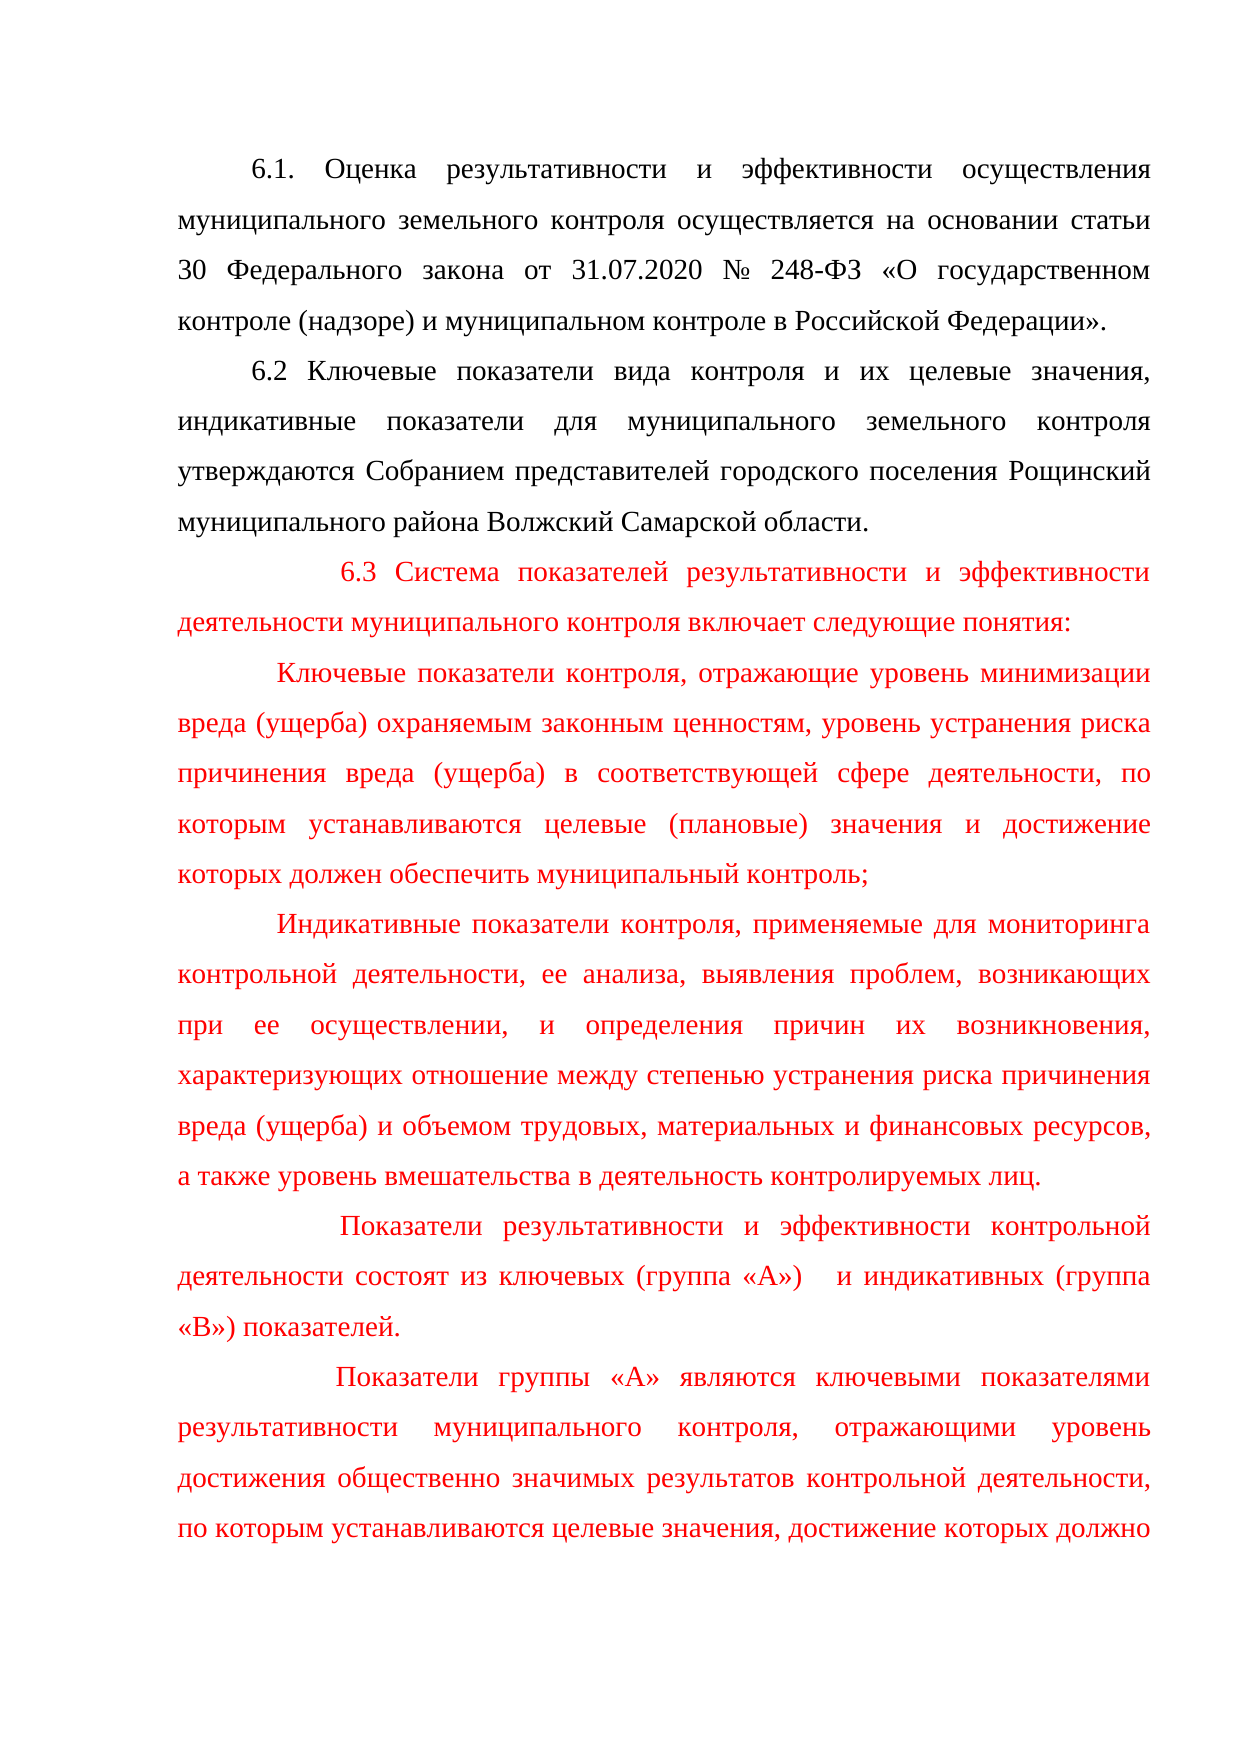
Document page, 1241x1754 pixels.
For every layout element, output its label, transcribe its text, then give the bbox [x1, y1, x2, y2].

text Индикативные показатели контроля, применяемые для мониторинга контрольной деятельности, ее анализа, выявления проблем, возникающих при ее осуществлении, и определения причин их возникновения, характеризующих отношение между степенью устранения риска причинения вреда (ущерба) и объемом трудовых, материальных и финансовых ресурсов, а также уровень вмешательства в деятельность контролируемых лиц. [177, 906, 1152, 1191]
text Показатели результативности и эффективности контрольной деятельности состоят из ключевых (группа «А») и индикативных (группа «В») показателей. [177, 1208, 1152, 1342]
text 6.2 Ключевые показатели вида контроля и их целевые значения, индикативные показатели для муниципального земельного контроля утверждаются Собранием представителей городского поселения Рощинский муниципального района Волжский Самарской области. [177, 353, 1152, 537]
text Ключевые показатели контроля, отражающие уровень минимизации вреда (ущерба) охраняемым законным ценностям, уровень устранения риска причинения вреда (ущерба) в соответствующей сфере деятельности, по которым устанавливаются целевые (плановые) значения и достижение которых должен обеспечить муниципальный контроль; [177, 655, 1152, 889]
text 6.1. Оценка результативности и эффективности осуществления муниципального земельного контроля осуществляется на основании статьи 30 Федерального закона от 31.07.2020 № 248-ФЗ «О государственном контроле (надзоре) и муниципальном контроле в Российской Федерации». [177, 152, 1152, 336]
text 6.3 Система показателей результативности и эффективности деятельности муниципального контроля включает следующие понятия: [177, 554, 1152, 638]
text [177, 1359, 1152, 1544]
